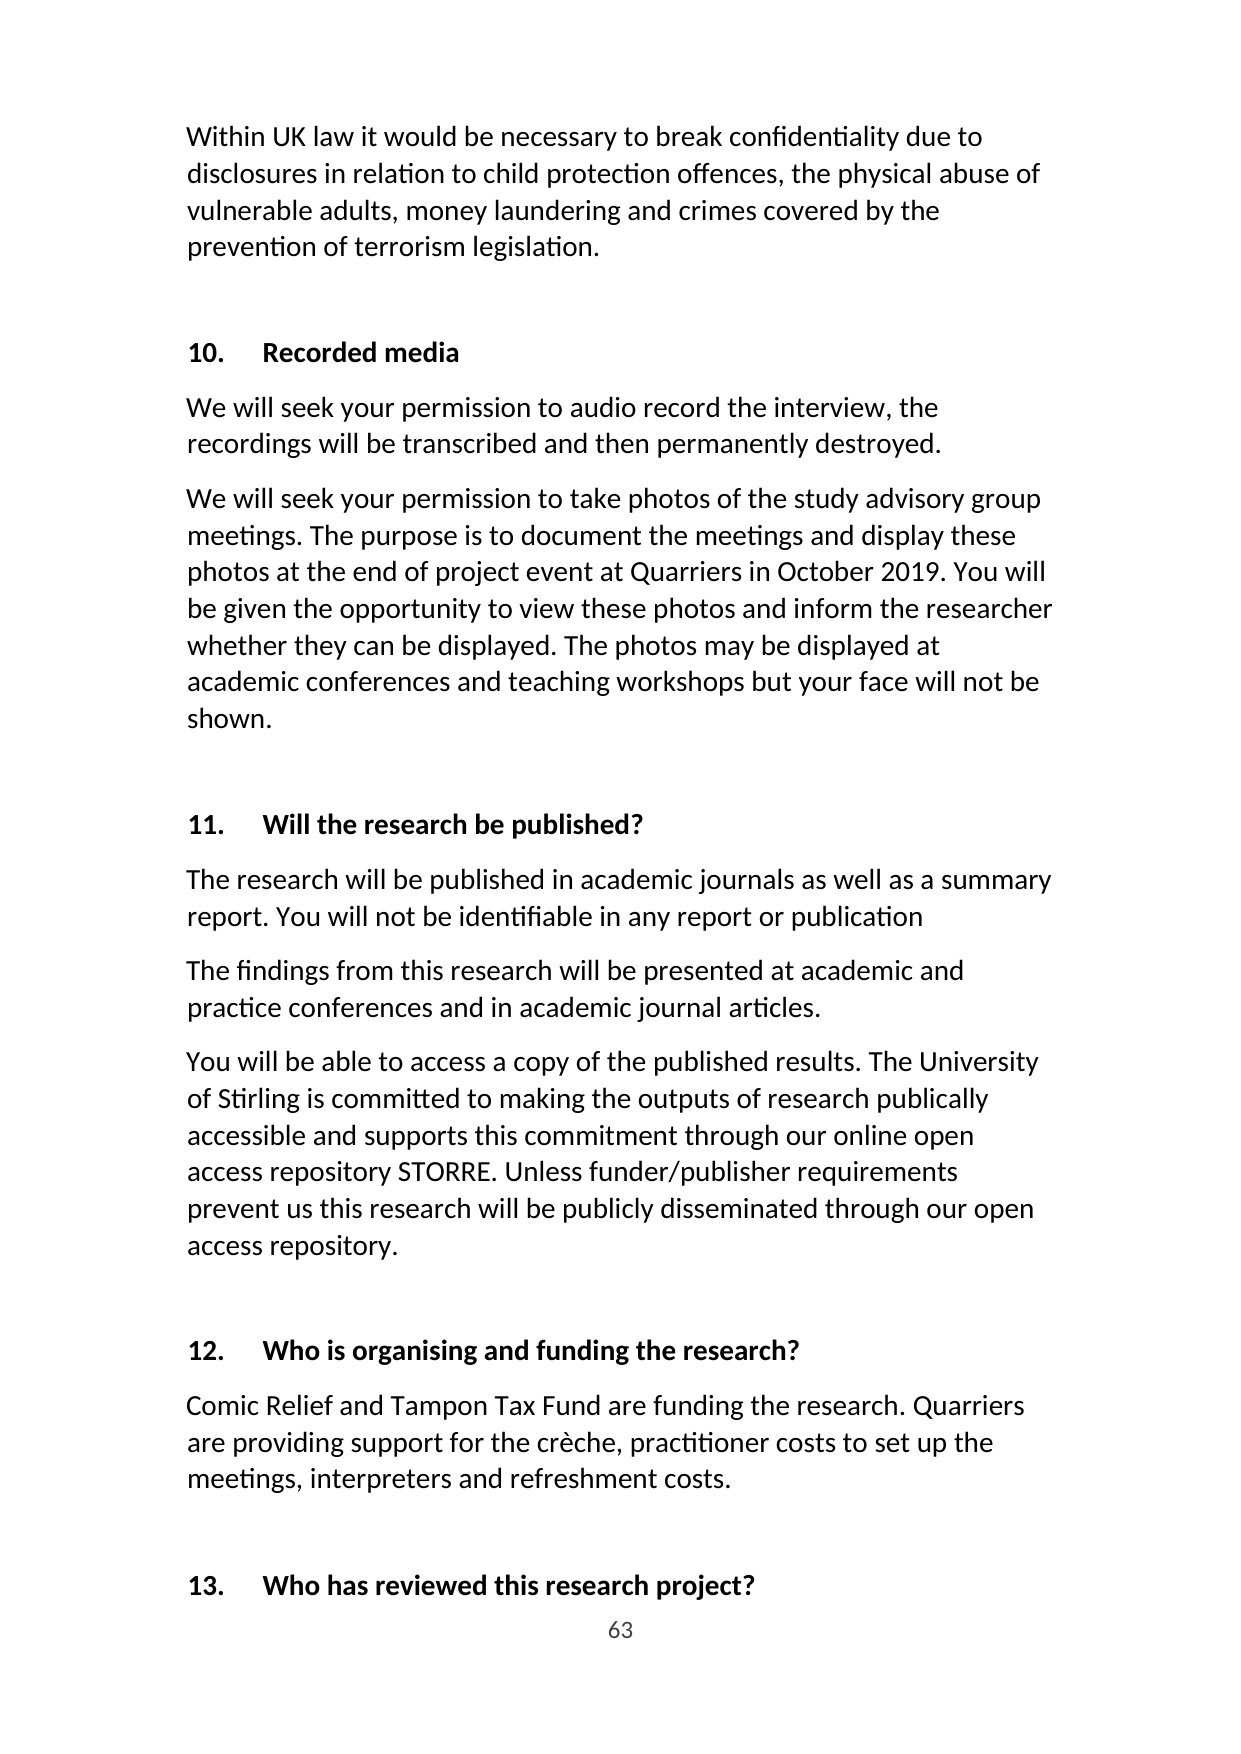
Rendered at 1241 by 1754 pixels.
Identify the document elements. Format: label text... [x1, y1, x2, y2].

list Who is organising and funding the research? [187, 1332, 1059, 1368]
text The research will be published in academic journals as well as a summary report. You will not be identifiable in any report or publication [186, 861, 1054, 933]
text Within UK law it would be necessary to break confidentiality due to disclosures in relation to child protection offences, the physical abuse of vulnerable adults, money laundering and crimes covered by the prevention of terrorism legislation. [186, 118, 1054, 264]
list Will the research be published? [187, 806, 1059, 842]
list Recorded media [187, 334, 1059, 369]
list Who has reviewed this research project? [187, 1567, 1059, 1602]
text The findings from this research will be presented at academic and practice conferences and in academic journal articles. [186, 952, 1054, 1024]
text We will seek your permission to audio record the interview, the recordings will be transcribed and then permanently destroyed. [186, 389, 1054, 461]
text Comic Relief and Tampon Tax Fund are funding the research. Quarriers are providing support for the crèche, practitioner costs to set up the meetings, interpreters and refreshment costs. [186, 1387, 1054, 1496]
text We will seek your permission to take photos of the study advisory group meetings. The purpose is to document the meetings and display these photos at the end of project event at Quarriers in October 2019. You will be given the opportunity to view these photos and inform the researcher whether they can be displayed. The photos may be displayed at academic conferences and teaching workshops but your face will not be shown. [186, 480, 1054, 736]
text You will be able to access a copy of the published results. The University of Stirling is committed to making the outputs of research publically accessible and supports this commitment through our online open access repository STORRE. Unless funder/publisher requirements prevent us this research will be publicly disseminated through our open access repository. [186, 1043, 1054, 1262]
